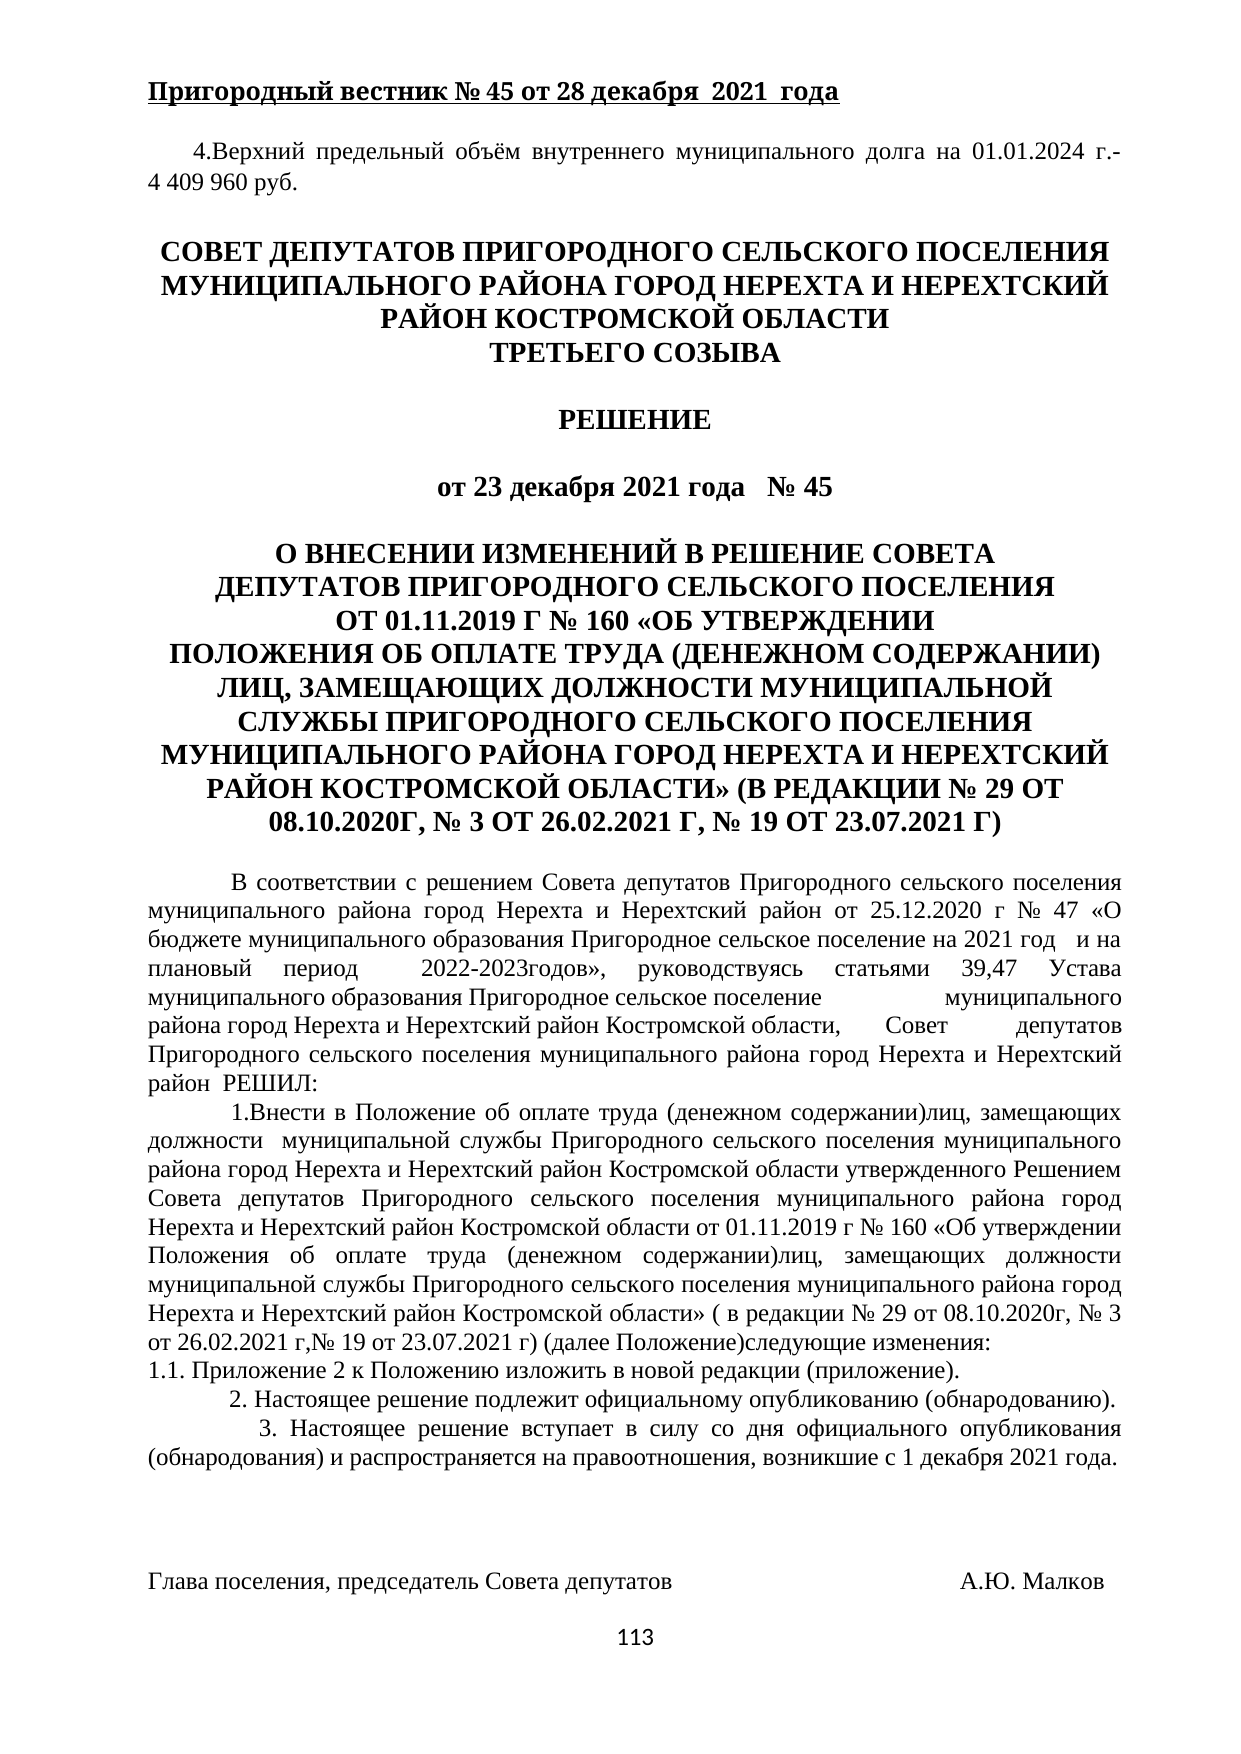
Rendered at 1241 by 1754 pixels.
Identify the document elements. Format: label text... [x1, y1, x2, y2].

text от 23 декабря 2021 года № 45 [148, 469, 1122, 502]
text ТРЕТЬЕГО СОЗЫВА [148, 335, 1122, 368]
text 1.Внести в Положение об оплате труда (денежном содержании)лиц, замещающих должности муниципальной службы Пригородного сельского поселения муниципального района город Нерехта и Нерехтский район Костромской области утвержденного Решением Совета депутатов Пригородного сельского поселения муниципального района город Нерехта и Нерехтский район Костромской области от 01.11.2019 г № 160 «Об утверждении Положения об оплате труда (денежном содержании)лиц, замещающих должности муниципальной службы Пригородного сельского поселения муниципального района город Нерехта и Нерехтский район Костромской области» ( в редакции № 29 от 08.10.2020г, № 3 от 26.02.2021 г,№ 19 от 23.07.2021 г) (далее Положение)следующие изменения: [148, 1097, 1122, 1355]
text Положения об оплате труда (денежном содержании) лиц, замещающих должности муниципальной службы Пригородного сельского поселения муниципального района город Нерехта и Нерехтский район Костромской области» (в редакции № 29 от 08.10.2020г, № 3 от 26.02.2021 г, № 19 от 23.07.2021 г) [148, 637, 1122, 838]
text О внесении изменений в решение Совета [148, 536, 1122, 569]
text от 01.11.2019 г № 160 «Об утверждении [148, 603, 1122, 637]
text 2. Настоящее решение подлежит официальному опубликованию (обнародованию). [148, 1384, 1122, 1413]
text Глава поселения, председатель Совета депутатов А.Ю. Малков [148, 1566, 1122, 1594]
text РЕШЕНИЕ [148, 402, 1122, 435]
text 3. Настоящее решение вступает в силу со дня официального опубликования (обнародования) и распространяется на правоотношения, возникшие с 1 декабря 2021 года. [148, 1413, 1122, 1470]
text В соответствии с решением Совета депутатов Пригородного сельского поселения муниципального района город Нерехта и Нерехтский район от 25.12.2020 г № 47 «О бюджете муниципального образования Пригородное сельское поселение на 2021 год и на плановый период 2022-2023годов», руководствуясь статьями 39,47 Устава муниципального образования Пригородное сельское поселение муниципального района город Нерехта и Нерехтский район Костромской области, Совет депутатов Пригородного сельского поселения муниципального района город Нерехта и Нерехтский район РЕШИЛ: [148, 867, 1122, 1097]
text СОВЕТ ДЕПУТАТОВ Пригородного сельского поселения муниципального района город Нерехта и Нерехтский район Костромской области [148, 234, 1122, 335]
text депутатов Пригородного сельского поселения [148, 569, 1122, 603]
text 1.1. Приложение 2 к Положению изложить в новой редакции (приложение). [148, 1355, 1122, 1384]
text 4.Верхний предельный объём внутреннего муниципального долга на 01.01.2024 г.- 4 409 960 руб. [148, 136, 1122, 196]
